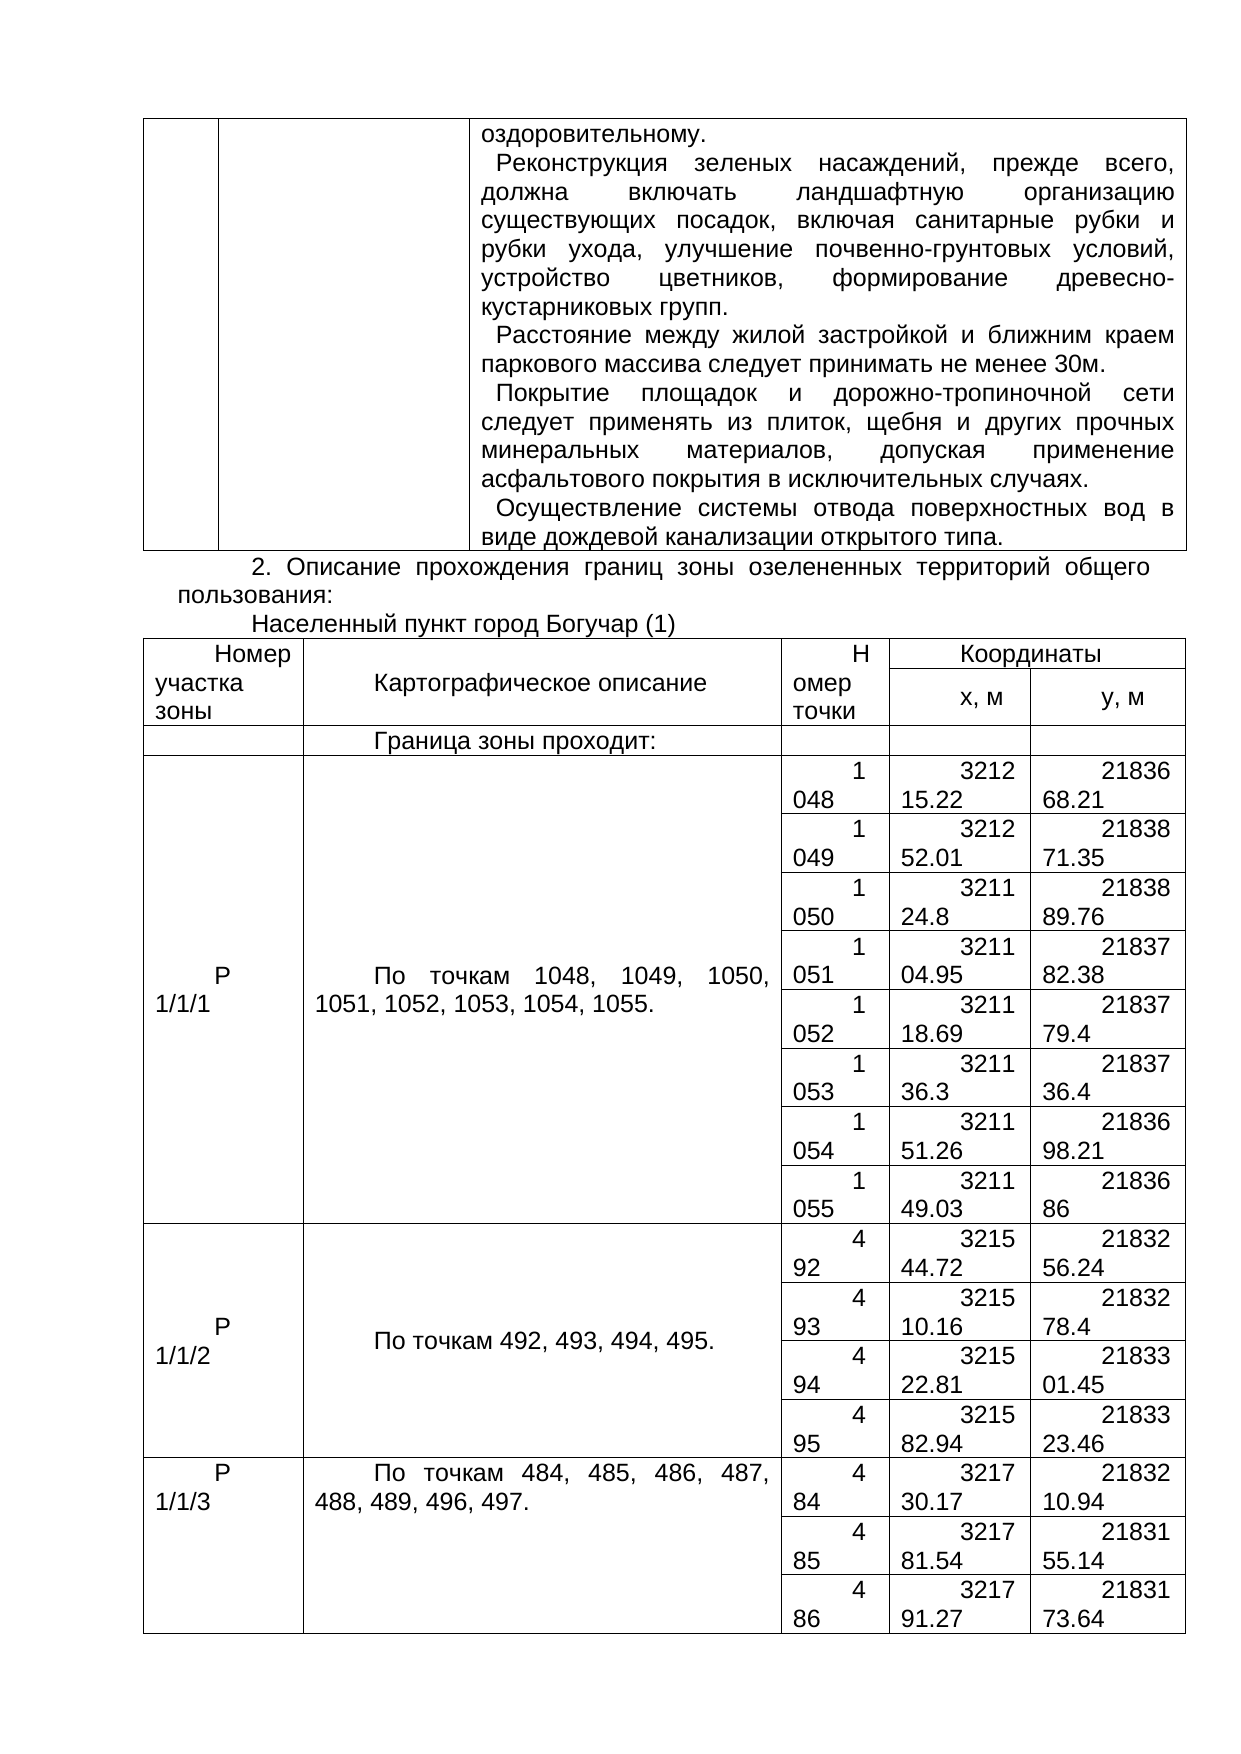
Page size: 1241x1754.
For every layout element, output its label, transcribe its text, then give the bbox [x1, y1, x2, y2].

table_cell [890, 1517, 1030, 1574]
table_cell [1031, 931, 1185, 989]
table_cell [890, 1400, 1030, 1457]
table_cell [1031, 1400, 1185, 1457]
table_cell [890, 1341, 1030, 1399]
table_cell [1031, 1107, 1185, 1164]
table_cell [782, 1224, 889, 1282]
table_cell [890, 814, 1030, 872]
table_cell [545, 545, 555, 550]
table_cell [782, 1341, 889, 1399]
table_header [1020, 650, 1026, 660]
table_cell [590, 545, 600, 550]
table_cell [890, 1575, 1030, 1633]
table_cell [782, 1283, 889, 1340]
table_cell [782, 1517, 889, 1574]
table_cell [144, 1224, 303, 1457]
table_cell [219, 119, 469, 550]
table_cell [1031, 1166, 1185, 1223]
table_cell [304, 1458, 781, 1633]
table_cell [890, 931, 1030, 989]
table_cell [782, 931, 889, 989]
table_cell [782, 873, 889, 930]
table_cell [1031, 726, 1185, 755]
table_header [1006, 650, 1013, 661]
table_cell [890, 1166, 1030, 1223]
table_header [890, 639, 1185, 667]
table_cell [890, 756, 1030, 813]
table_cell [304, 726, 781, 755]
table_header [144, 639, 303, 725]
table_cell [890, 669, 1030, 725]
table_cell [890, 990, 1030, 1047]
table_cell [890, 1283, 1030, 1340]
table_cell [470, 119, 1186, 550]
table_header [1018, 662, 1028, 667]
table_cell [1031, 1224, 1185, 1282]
text Населенный пункт город Богучар (1) [177, 609, 1152, 638]
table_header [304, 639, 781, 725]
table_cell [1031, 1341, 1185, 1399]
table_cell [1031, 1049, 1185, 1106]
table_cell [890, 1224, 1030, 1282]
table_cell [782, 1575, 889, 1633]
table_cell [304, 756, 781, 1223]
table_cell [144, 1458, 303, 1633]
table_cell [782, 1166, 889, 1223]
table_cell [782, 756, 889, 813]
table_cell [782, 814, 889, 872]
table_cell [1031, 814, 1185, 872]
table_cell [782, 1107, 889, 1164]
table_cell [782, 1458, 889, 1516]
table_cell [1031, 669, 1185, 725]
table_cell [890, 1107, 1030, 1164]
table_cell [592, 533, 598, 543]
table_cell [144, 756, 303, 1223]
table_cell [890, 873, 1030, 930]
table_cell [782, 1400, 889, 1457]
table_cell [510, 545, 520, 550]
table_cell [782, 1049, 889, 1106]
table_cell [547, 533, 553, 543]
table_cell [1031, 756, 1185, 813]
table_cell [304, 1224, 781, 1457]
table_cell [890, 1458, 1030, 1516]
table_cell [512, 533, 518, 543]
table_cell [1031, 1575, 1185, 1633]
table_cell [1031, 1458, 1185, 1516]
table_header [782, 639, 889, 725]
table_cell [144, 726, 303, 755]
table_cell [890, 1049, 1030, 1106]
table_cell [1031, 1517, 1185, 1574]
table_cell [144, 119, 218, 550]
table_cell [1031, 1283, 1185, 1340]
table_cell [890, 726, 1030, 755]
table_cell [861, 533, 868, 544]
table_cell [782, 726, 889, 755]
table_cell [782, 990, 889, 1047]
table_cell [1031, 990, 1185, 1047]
text 2. Описание прохождения границ зоны озелененных территорий общего пользования: [177, 551, 1152, 609]
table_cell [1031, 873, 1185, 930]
